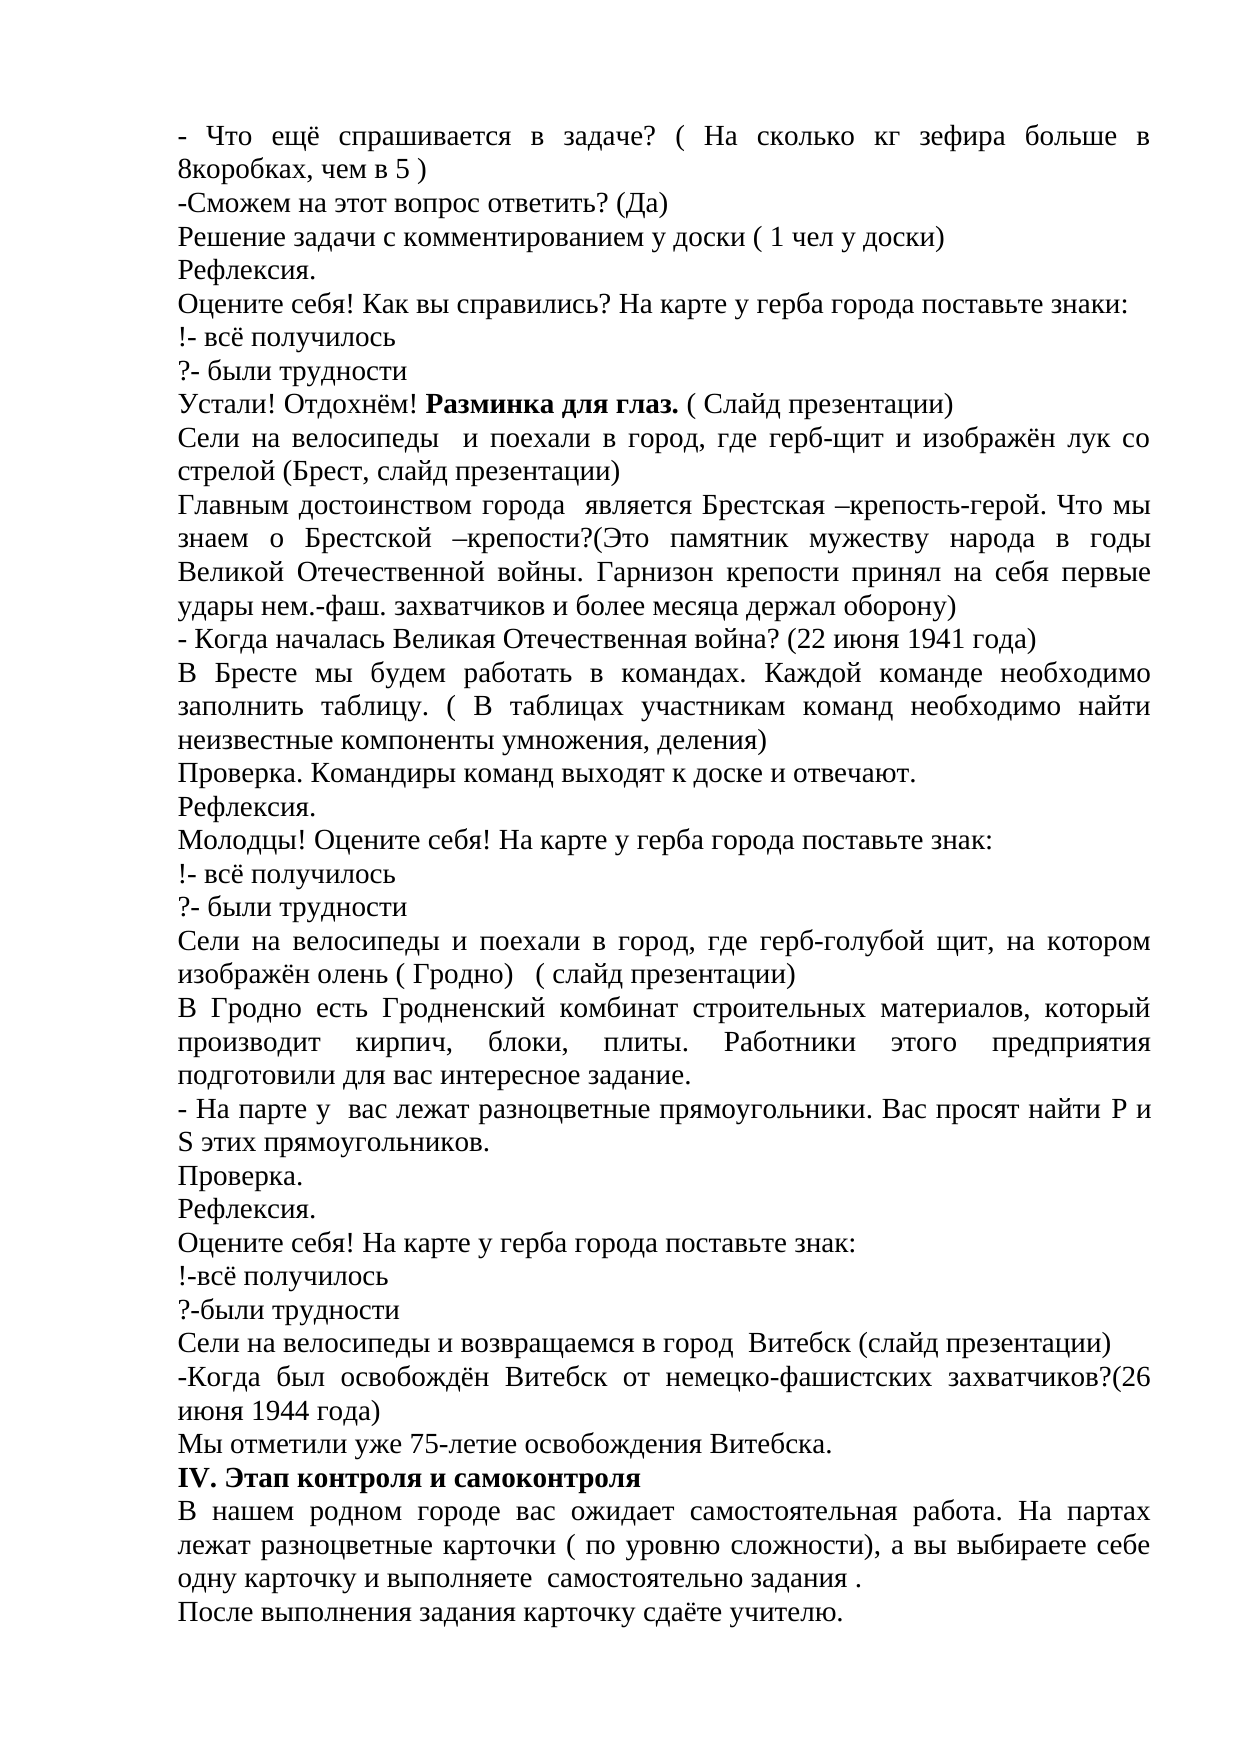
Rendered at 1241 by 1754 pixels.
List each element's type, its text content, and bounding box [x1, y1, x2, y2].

text - Что ещё спрашивается в задаче? ( На сколько кг зефира больше в 8коробках, чем в 5 ) [177, 118, 1152, 185]
text ?-были трудности [177, 1292, 1152, 1326]
text !- всё получилось [177, 319, 1152, 353]
text Рефлексия. [177, 1191, 1152, 1225]
text Оцените себя! На карте у герба города поставьте знак: [177, 1225, 1152, 1258]
text - Когда началась Великая Отечественная война? (22 июня 1941 года) [177, 621, 1152, 655]
text - На парте у вас лежат разноцветные прямоугольники. Вас просят найти P и S этих прямоугольников. [177, 1091, 1152, 1158]
text Мы отметили уже 75-летие освобождения Витебска. [177, 1426, 1152, 1460]
text Главным достоинством города является Брестская –крепость-герой. Что мы знаем о Брестской –крепости?(Это памятник мужеству народа в годы Великой Отечественной войны. Гарнизон крепости принял на себя первые удары нем.-фаш. захватчиков и более месяца держал оборону) [177, 487, 1152, 621]
text В нашем родном городе вас ожидает самостоятельная работа. На партах лежат разноцветные карточки ( по уровню сложности), а вы выбираете себе одну карточку и выполняете самостоятельно задания . [177, 1493, 1152, 1594]
text -Сможем на этот вопрос ответить? (Да) [177, 185, 1152, 219]
text В Гродно есть Гродненский комбинат строительных материалов, который производит кирпич, блоки, плиты. Работники этого предприятия подготовили для вас интересное задание. [177, 990, 1152, 1091]
text Молодцы! Оцените себя! На карте у герба города поставьте знак: [177, 822, 1152, 856]
text ?- были трудности [177, 889, 1152, 923]
text Решение задачи с комментированием у доски ( 1 чел у доски) [177, 219, 1152, 252]
text Проверка. Командиры команд выходят к доске и отвечают. [177, 755, 1152, 789]
text Рефлексия. [177, 789, 1152, 822]
text Проверка. [177, 1158, 1152, 1191]
text В Бресте мы будем работать в командах. Каждой команде необходимо заполнить таблицу. ( В таблицах участникам команд необходимо найти неизвестные компоненты умножения, деления) [177, 655, 1152, 755]
text -Когда был освобождён Витебск от немецко-фашистских захватчиков?(26 июня 1944 года) [177, 1359, 1152, 1426]
text Сели на велосипеды и поехали в город, где герб-щит и изображён лук со стрелой (Брест, слайд презентации) [177, 420, 1152, 487]
text После выполнения задания карточку сдаёте учителю. [177, 1594, 1152, 1627]
text !- всё получилось [177, 856, 1152, 889]
text IV. Этап контроля и самоконтроля [177, 1460, 1152, 1493]
text Сели на велосипеды и поехали в город, где герб-голубой щит, на котором изображён олень ( Гродно) ( слайд презентации) [177, 923, 1152, 990]
text Рефлексия. [177, 252, 1152, 286]
text Сели на велосипеды и возвращаемся в город Витебск (слайд презентации) [177, 1326, 1152, 1359]
text !-всё получилось [177, 1258, 1152, 1292]
text ?- были трудности [177, 353, 1152, 386]
text Оцените себя! Как вы справились? На карте у герба города поставьте знаки: [177, 286, 1152, 319]
text Устали! Отдохнём! Разминка для глаз. ( Слайд презентации) [177, 386, 1152, 420]
